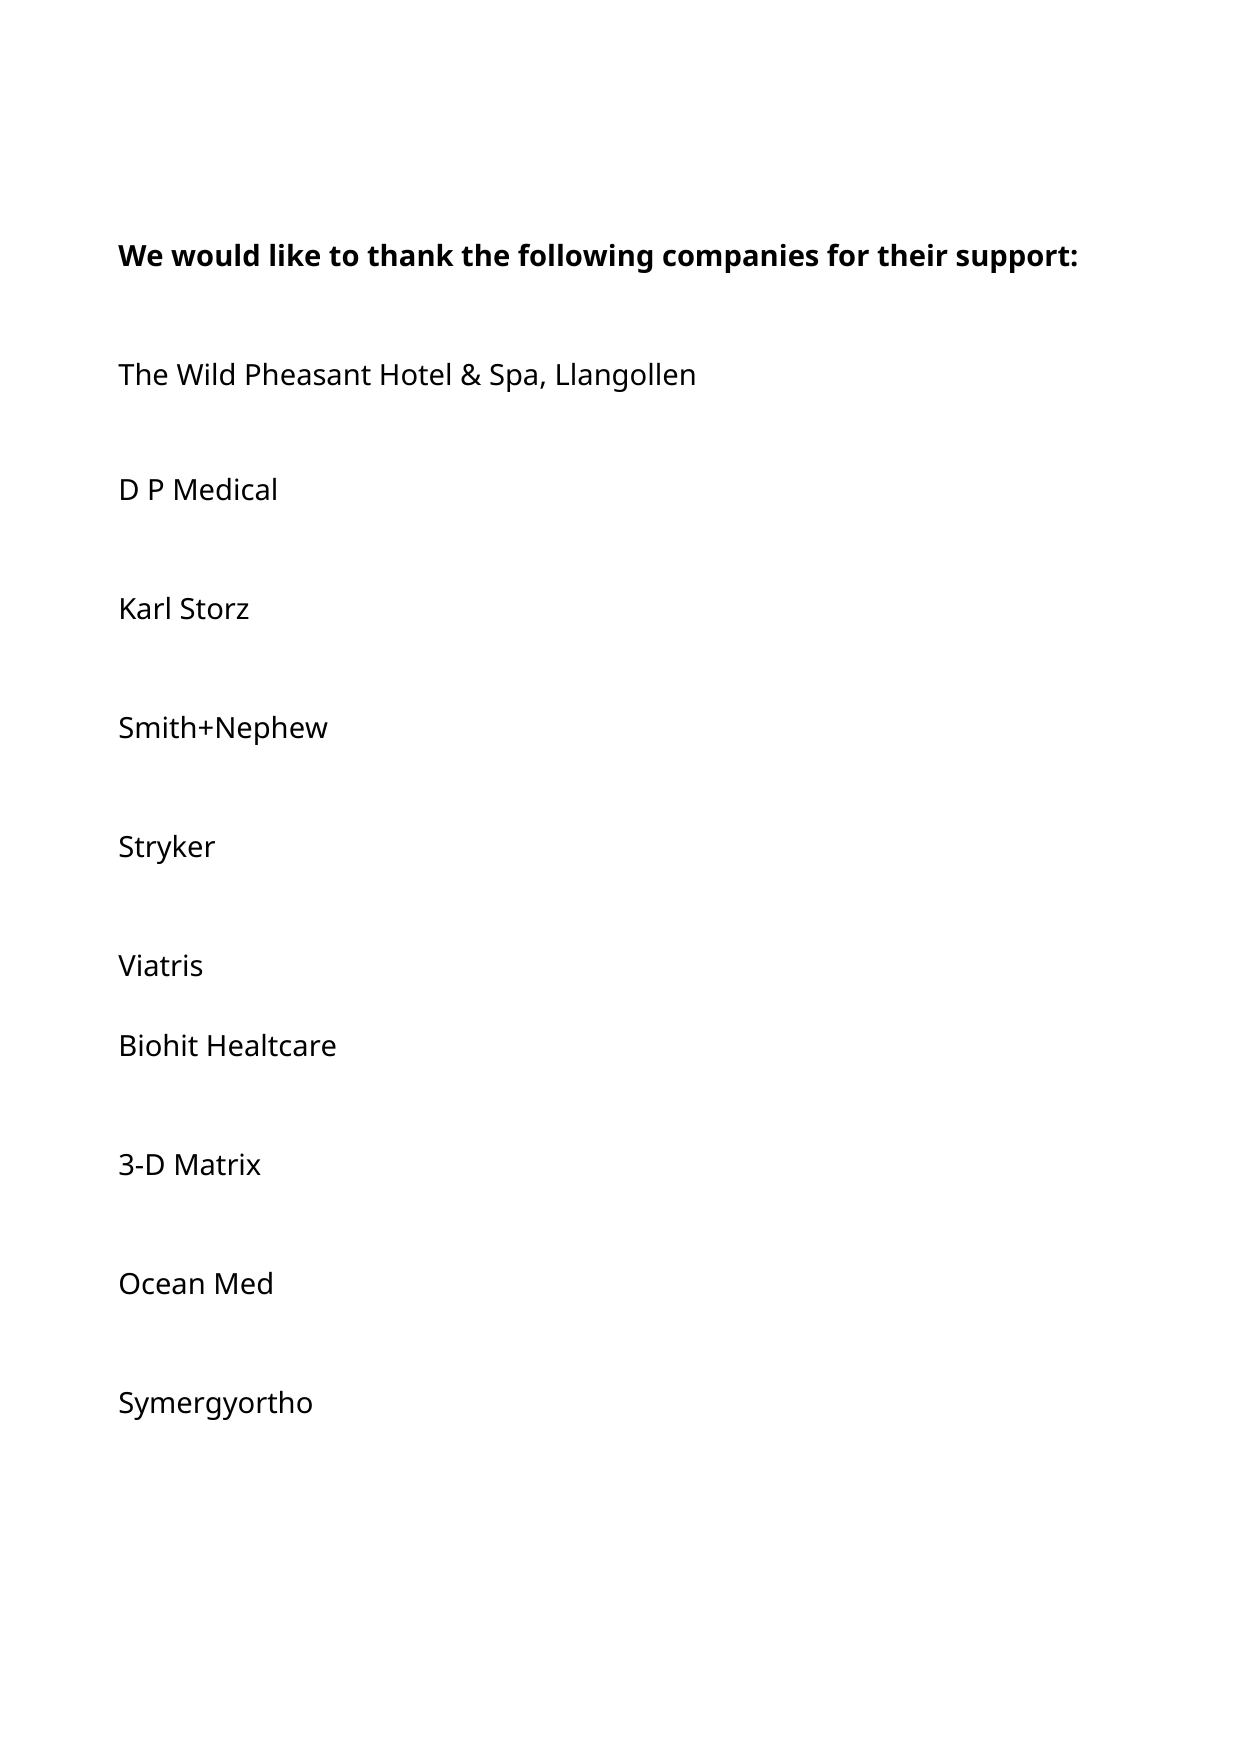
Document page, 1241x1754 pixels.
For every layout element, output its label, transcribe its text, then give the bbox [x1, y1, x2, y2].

text Stryker [118, 826, 1122, 866]
text The Wild Pheasant Hotel & Spa, Llangollen [118, 354, 1122, 394]
text D P Medical [118, 469, 1122, 509]
text 3-D Matrix [118, 1144, 1122, 1183]
text Smith+Nephew [118, 707, 1122, 747]
text Symergyortho [118, 1382, 1122, 1422]
text Karl Storz [118, 588, 1122, 628]
text Ocean Med [118, 1263, 1122, 1303]
text Biohit Healtcare [118, 1025, 1122, 1064]
text Viatris [118, 945, 1122, 985]
text We would like to thank the following companies for their support: [118, 235, 1122, 275]
